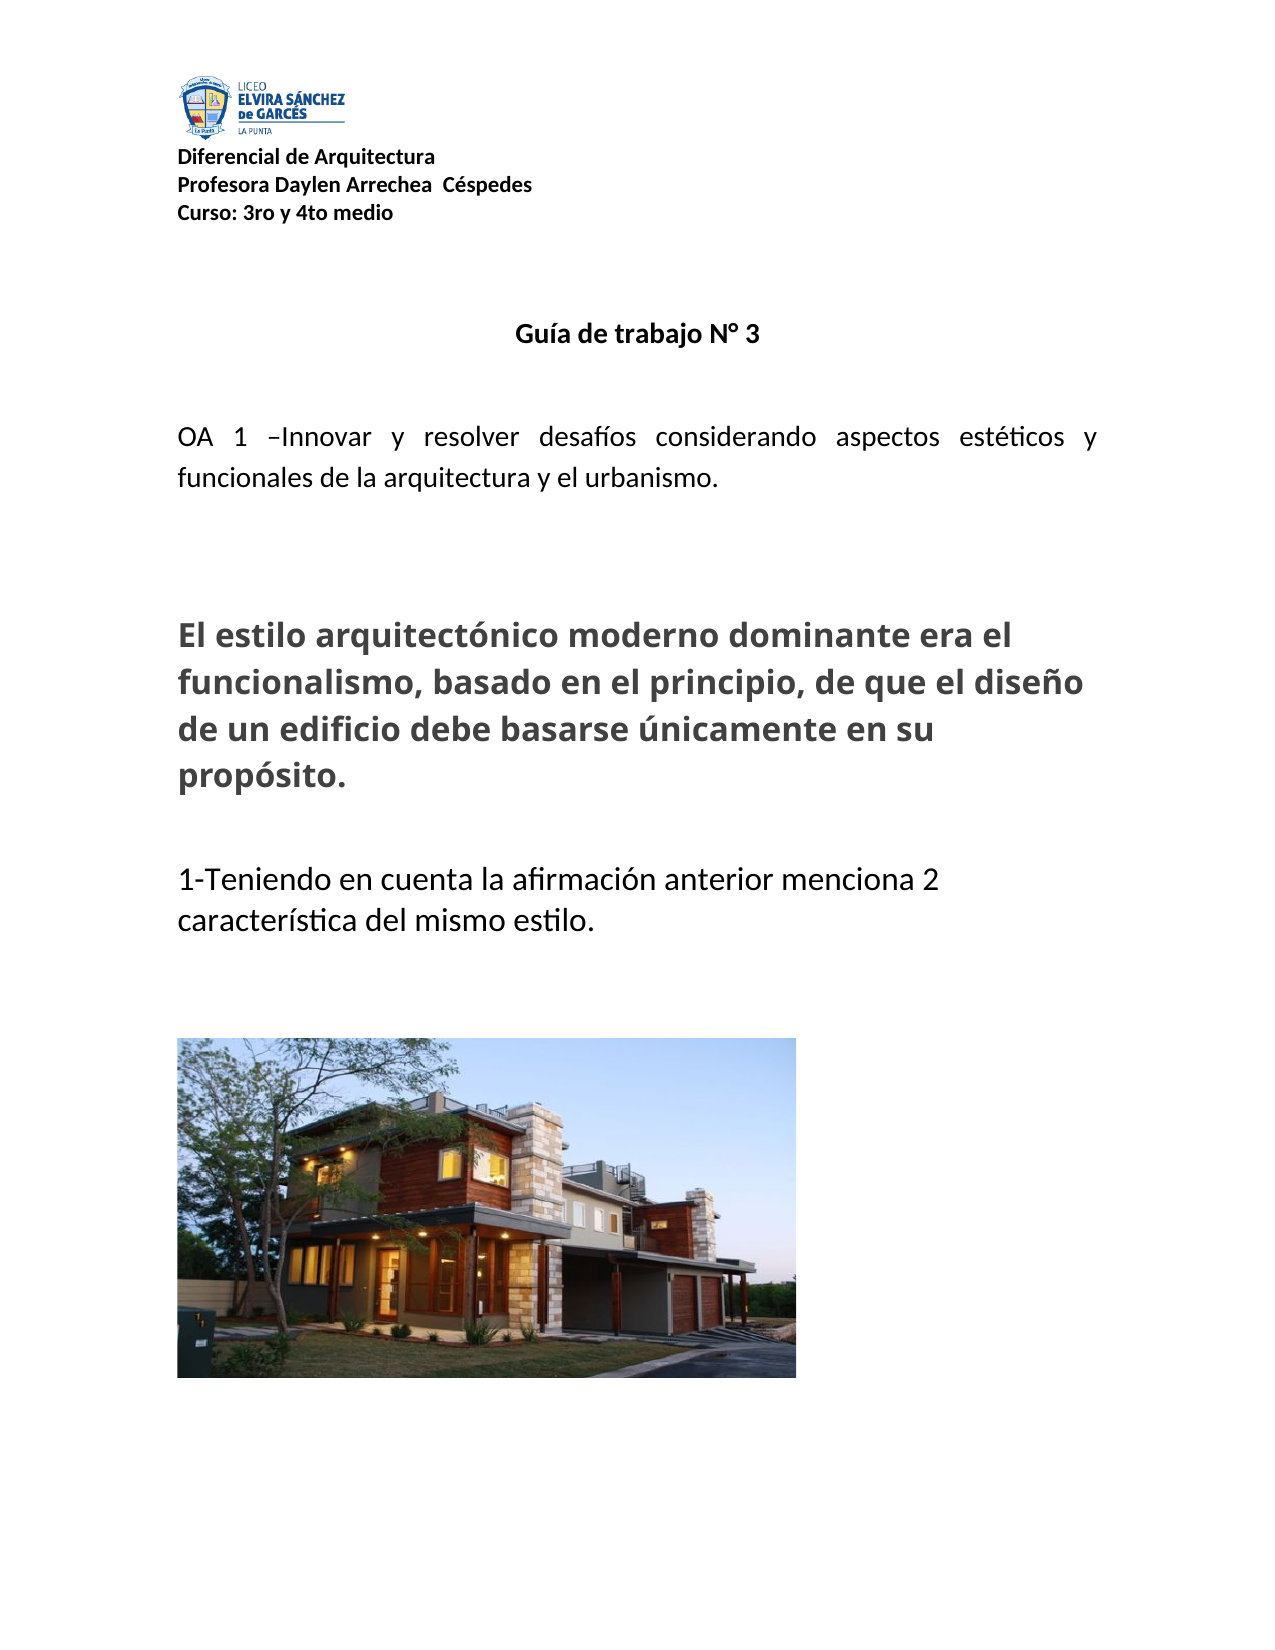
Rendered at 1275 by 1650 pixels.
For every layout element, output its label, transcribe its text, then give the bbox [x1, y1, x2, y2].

picture [177, 1038, 797, 1378]
text 1-Teniendo en cuenta la afirmación anterior menciona 2 característica del mismo estilo. [177, 858, 1098, 940]
text Guía de trabajo N° 3 [177, 316, 1098, 351]
text El estilo arquitectónico moderno dominante era el funcionalismo, basado en el principio, de que el diseño de un edificio debe basarse únicamente en su propósito. [177, 612, 1098, 799]
text OA 1 –Innovar y resolver desafíos considerando aspectos estéticos y funcionales de la arquitectura y el urbanismo. [177, 418, 1098, 495]
picture [177, 73, 351, 142]
